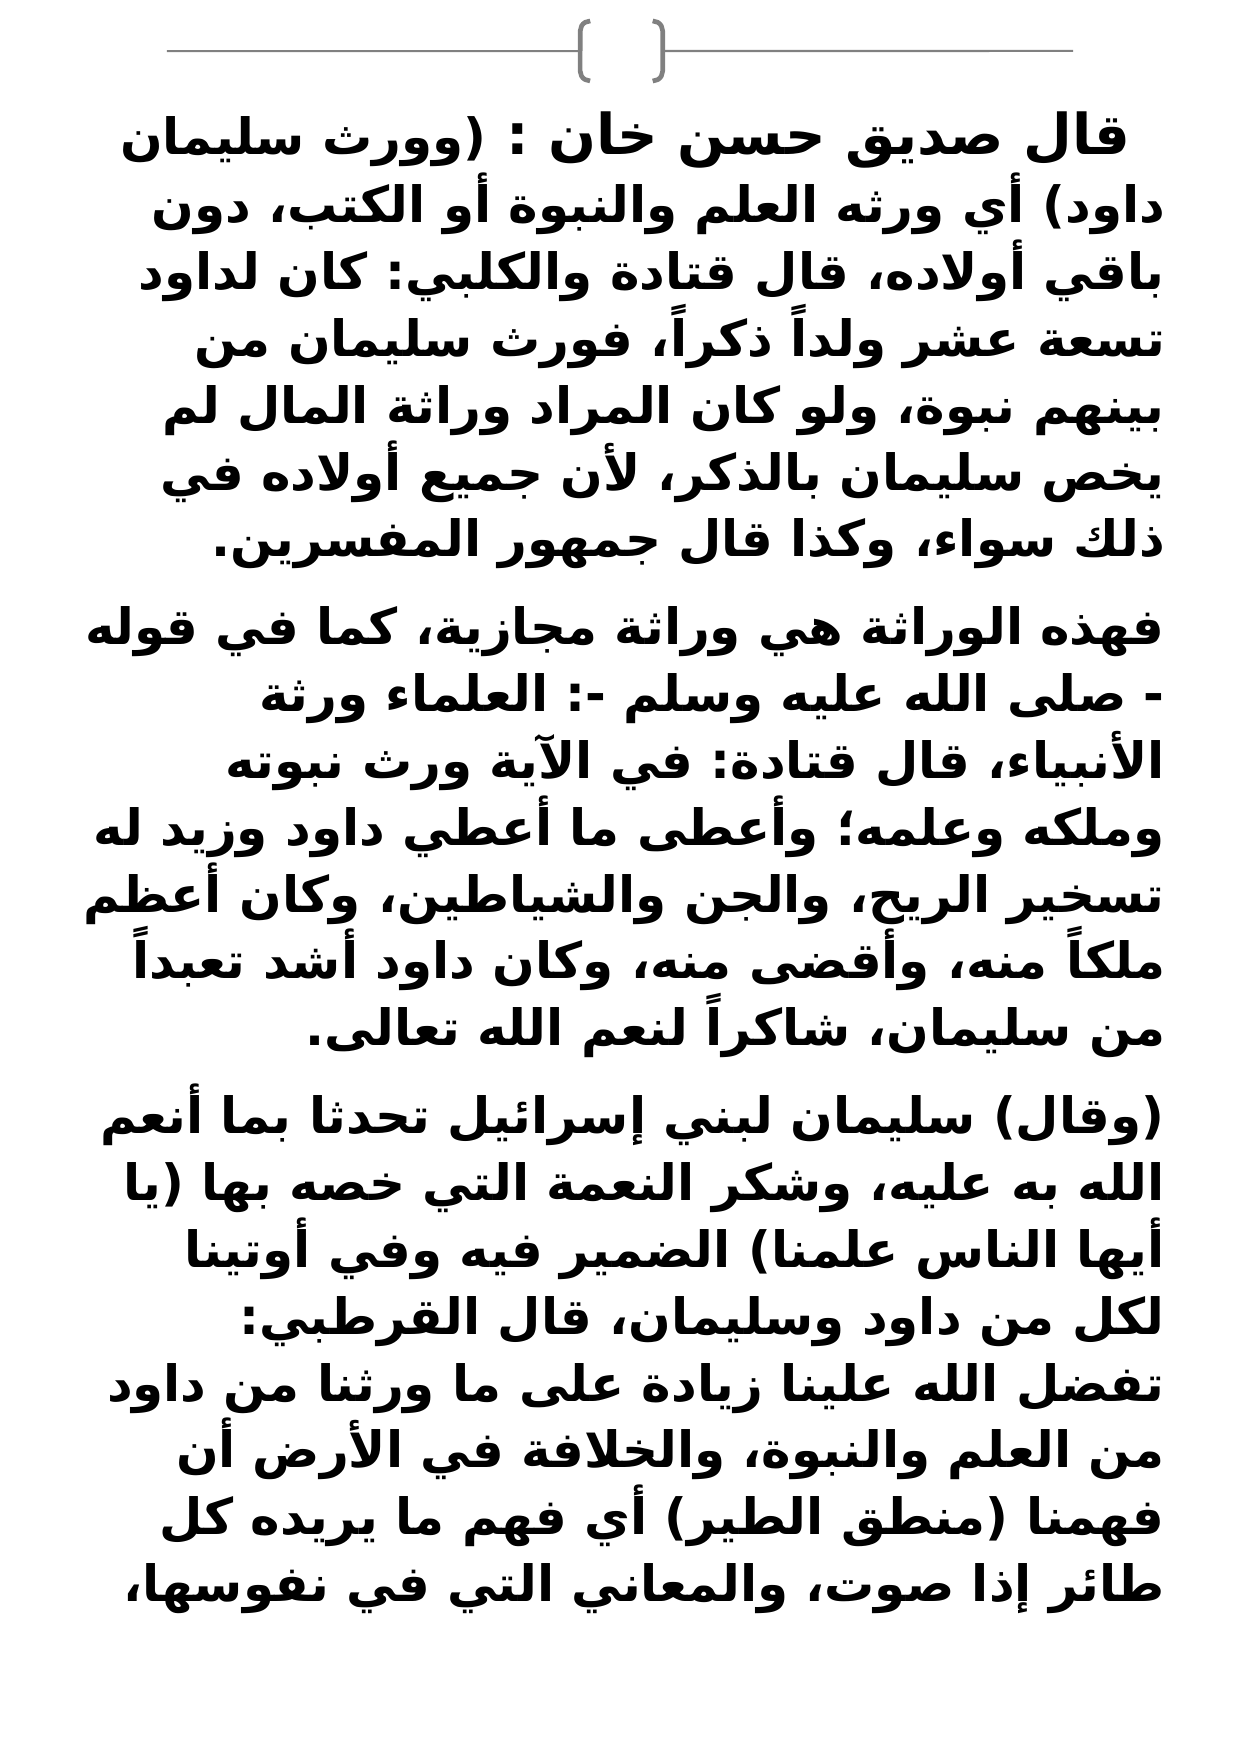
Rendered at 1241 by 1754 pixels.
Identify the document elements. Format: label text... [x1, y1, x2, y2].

text قال صديق حسن خان : (وورث سليمان داود) أي ورثه العلم والنبوة أو الكتب، دون باقي أولاده، قال قتادة والكلبي: كان لداود تسعة عشر ولداً ذكراً، فورث سليمان من بينهم نبوة، ولو كان المراد وراثة المال لم يخص سليمان بالذكر، لأن جميع أولاده في ذلك سواء، وكذا قال جمهور المفسرين. [75, 102, 1165, 569]
text فهذه الوراثة هي وراثة مجازية، كما في قوله - صلى الله عليه وسلم -: العلماء ورثة الأنبياء، قال قتادة: في الآية ورث نبوته وملكه وعلمه؛ وأعطى ما أعطي داود وزيد له تسخير الريح، والجن والشياطين، وكان أعظم ملكاً منه، وأقضى منه، وكان داود أشد تعبداً من سليمان، شاكراً لنعم الله تعالى. [75, 598, 1165, 1058]
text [75, 1087, 1165, 1613]
